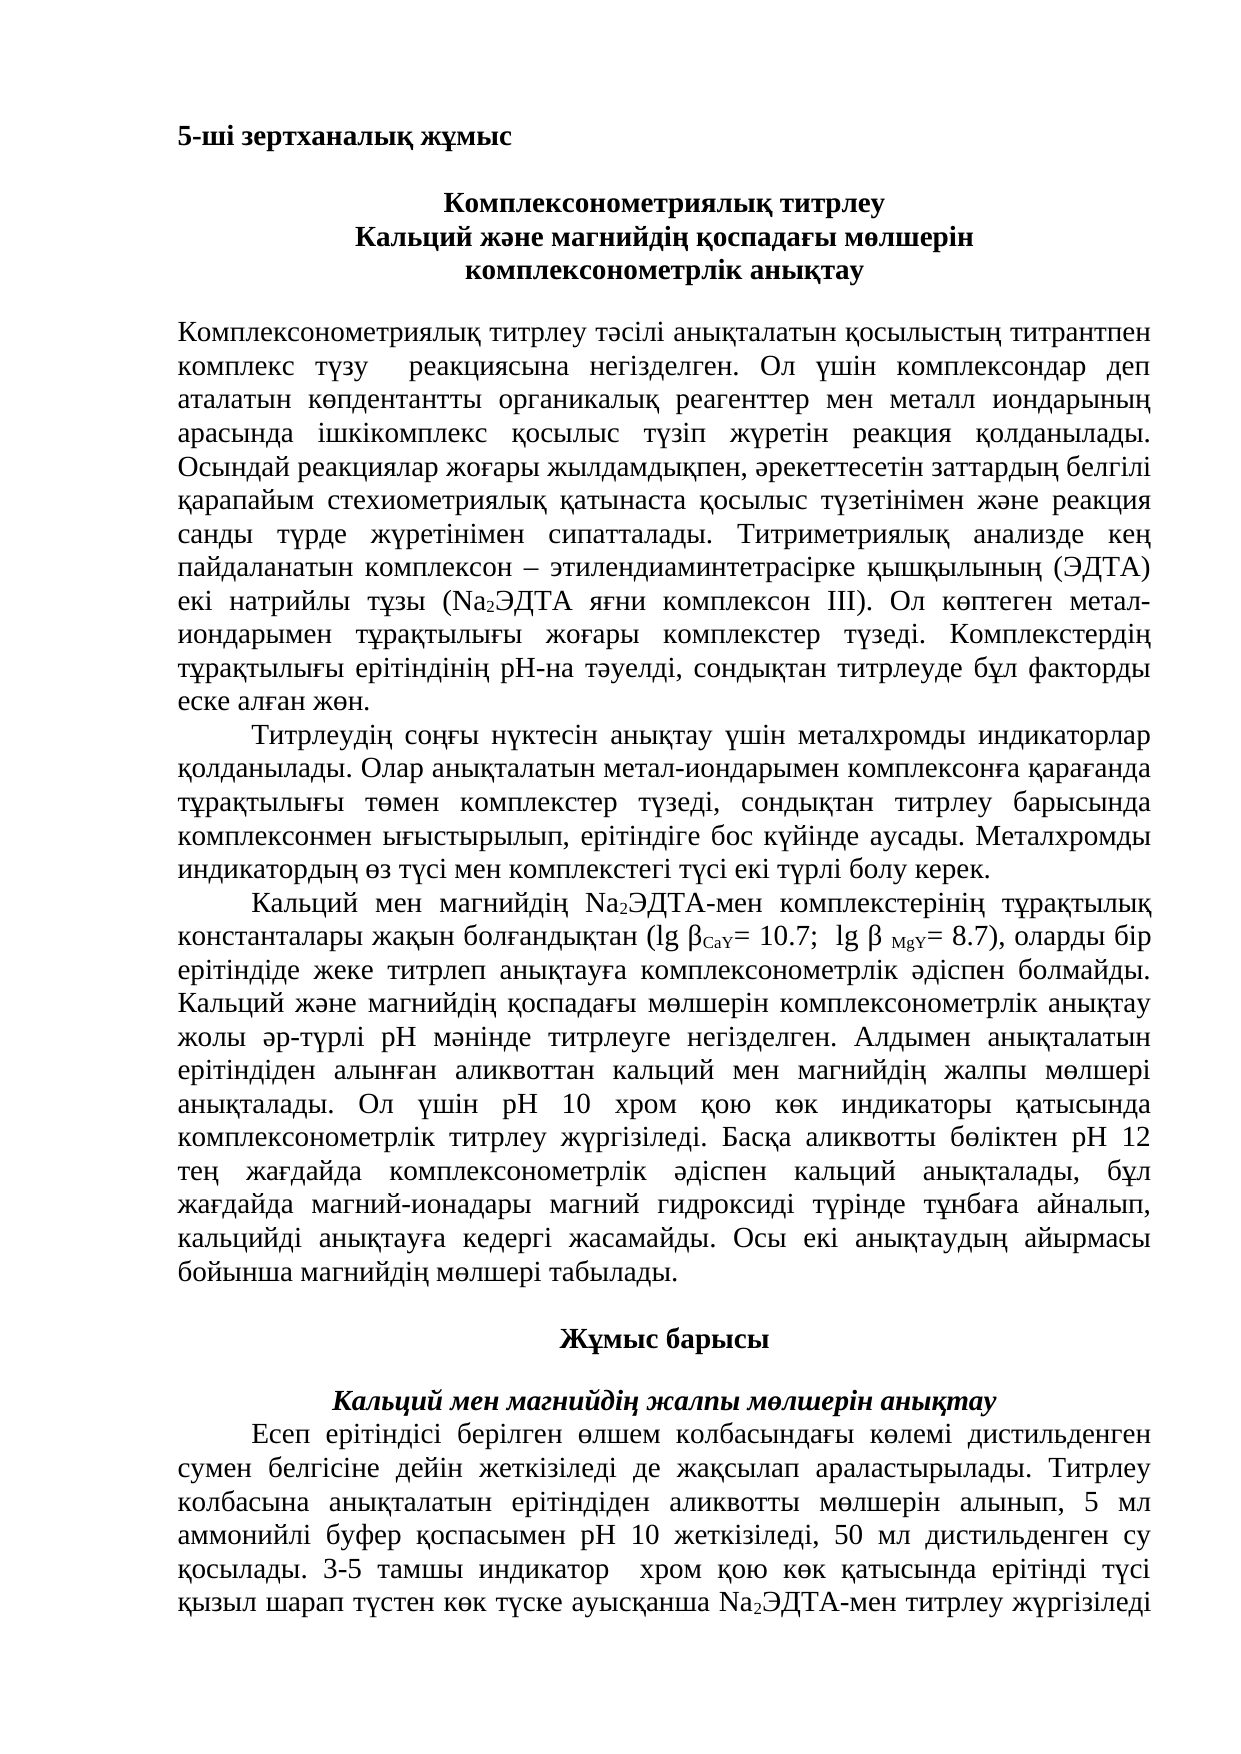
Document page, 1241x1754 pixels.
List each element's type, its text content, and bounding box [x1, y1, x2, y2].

text комплексонометрлік анықтау [177, 252, 1152, 286]
text Комплексонометриялық титрлеу тәсілі анықталатын қосылыстың титрантпен комплекс түзу реакциясына негізделген. Ол үшін комплексондар деп аталатын көпдентантты органикалық реагенттер мен металл иондарының арасында ішкікомплекс қосылыс түзіп жүретін реакция қолданылады. Осындай реакциялар жоғары жылдамдықпен, әрекеттесетін заттардың белгілі қарапайым стехиометриялық қатынаста қосылыс түзетінімен және реакция санды түрде жүретінімен сипатталады. Титриметриялық анализде кең пайдаланатын комплексон – этилендиаминтетрасірке қышқылының (ЭДТА) екі натрийлы тұзы (Na2ЭДТА яғни комплексон III). Ол көптеген метал-иондарымен тұрақтылығы жоғары комплекстер түзеді. Комплекстердің тұрақтылығы ерітіндінің рН-на тәуелді, сондықтан титрлеуде бұл факторды еске алған жөн. [177, 314, 1152, 717]
text Кальций мен магнийдің жалпы мөлшерін анықтау [177, 1383, 1152, 1417]
text Кальций және магнийдің қоспадағы мөлшерін [177, 219, 1152, 252]
text Комплексонометриялық титрлеу [177, 185, 1152, 219]
text 5-ші зертханалық жұмыс [177, 118, 1152, 152]
text Кальций мен магнийдің Na2ЭДТА-мен комплекстерінің тұрақтылық константалары жақын болғандықтан (lg βCaY= 10.7; lg β MgY= 8.7), оларды бір ерітіндіде жеке титрлеп анықтауға комплексонометрлік әдіспен болмайды. Кальций және магнийдің қоспадағы мөлшерін комплексонометрлік анықтау жолы әр-түрлі рН мәнінде титрлеуге негізделген. Алдымен анықталатын ерітіндіден алынған аликвоттан кальций мен магнийдің жалпы мөлшері анықталады. Ол үшін рН 10 хром қою көк индикаторы қатысында комплексонометрлік титрлеу жүргізіледі. Басқа аликвотты бөліктен рН 12 тең жағдайда комплексонометрлік әдіспен кальций анықталады, бұл жағдайда магний-ионадары магний гидроксиді түрінде тұнбаға айналып, кальцийді анықтауға кедергі жасамайды. Осы екі анықтаудың айырмасы бойынша магнийдің мөлшері табылады. [177, 885, 1152, 1287]
text Титрлеудің соңғы нүктесін анықтау үшін металхромды индикаторлар қолданылады. Олар анықталатын метал-иондарымен комплексонға қарағанда тұрақтылығы төмен комплекстер түзеді, сондықтан титрлеу барысында комплексонмен ығыстырылып, ерітіндіге бос күйінде аусады. Металхромды индикатордың өз түсі мен комплекстегі түсі екі түрлі болу керек. [177, 717, 1152, 885]
text Жұмыс барысы [177, 1321, 1152, 1354]
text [177, 1417, 1152, 1618]
